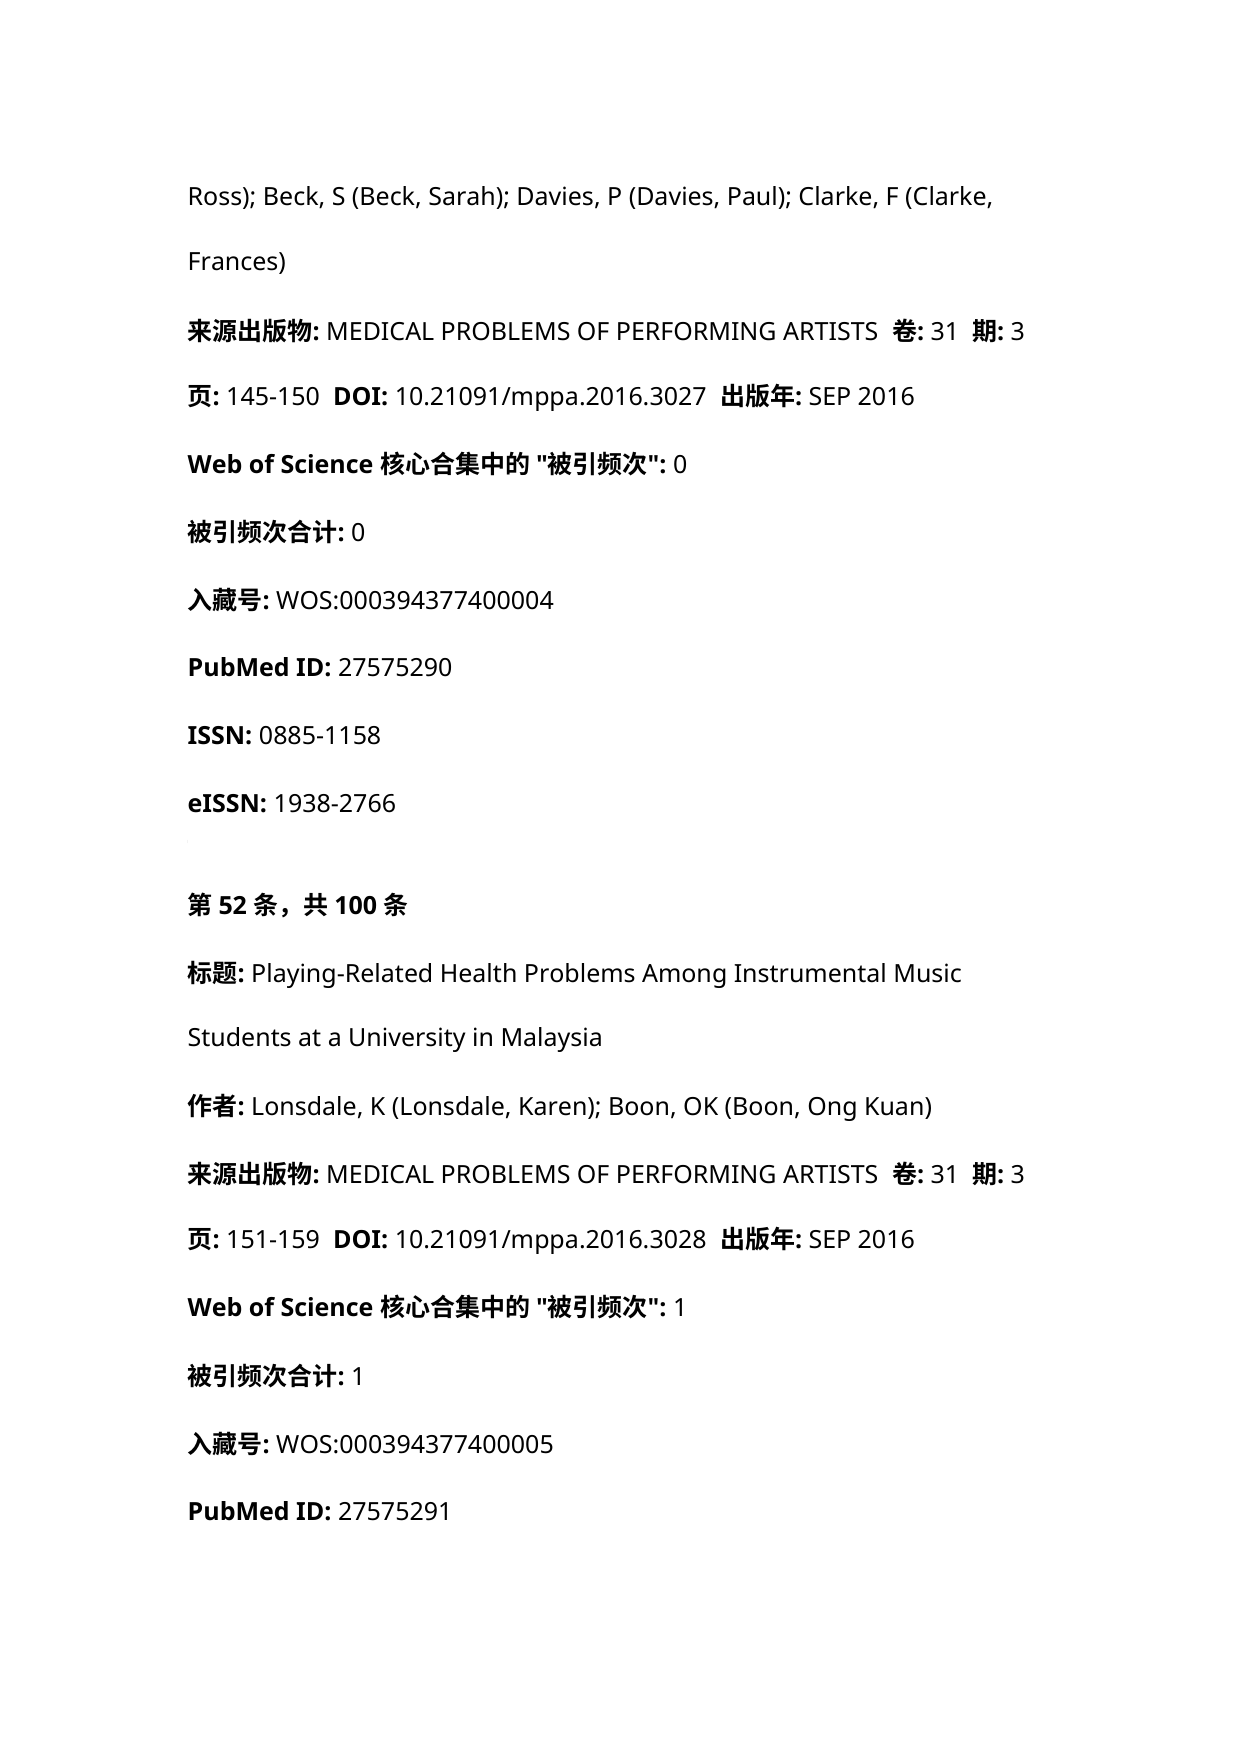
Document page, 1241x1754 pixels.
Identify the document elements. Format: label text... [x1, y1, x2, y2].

table_cell 入藏号: WOS:000394377400004 [186, 565, 1061, 633]
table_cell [186, 162, 1061, 295]
table_header 第 52 条，共 100 条 [186, 870, 1061, 938]
table_cell 标题: Playing-Related Health Problems Among Instrumental Music Students at a University in Malaysia [186, 938, 1061, 1071]
table_cell 来源出版物: MEDICAL PROBLEMS OF PERFORMING ARTISTS 卷: 31 期: 3 页: 145-150 DOI: 10.21091/mppa.2016.3027 出版年: SEP 2016 [186, 295, 1061, 428]
table_cell PubMed ID: 27575291 [186, 1476, 1061, 1544]
table_cell Web of Science 核心合集中的 "被引频次": 1 [186, 1272, 1061, 1340]
table_cell eISSN: 1938-2766 [186, 769, 1061, 837]
table_cell 作者: Lonsdale, K (Lonsdale, Karen); Boon, OK (Boon, Ong Kuan) [186, 1071, 1061, 1139]
table_cell 来源出版物: MEDICAL PROBLEMS OF PERFORMING ARTISTS 卷: 31 期: 3 页: 151-159 DOI: 10.21091/mppa.2016.3028 出版年: SEP 2016 [186, 1139, 1061, 1272]
table_cell Web of Science 核心合集中的 "被引频次": 0 [186, 428, 1061, 496]
table_cell 被引频次合计: 0 [186, 496, 1061, 564]
table_cell 被引频次合计: 1 [186, 1340, 1061, 1408]
table_cell PubMed ID: 27575290 [186, 633, 1061, 701]
table_cell 入藏号: WOS:000394377400005 [186, 1408, 1061, 1476]
table_cell ISSN: 0885-1158 [186, 701, 1061, 769]
